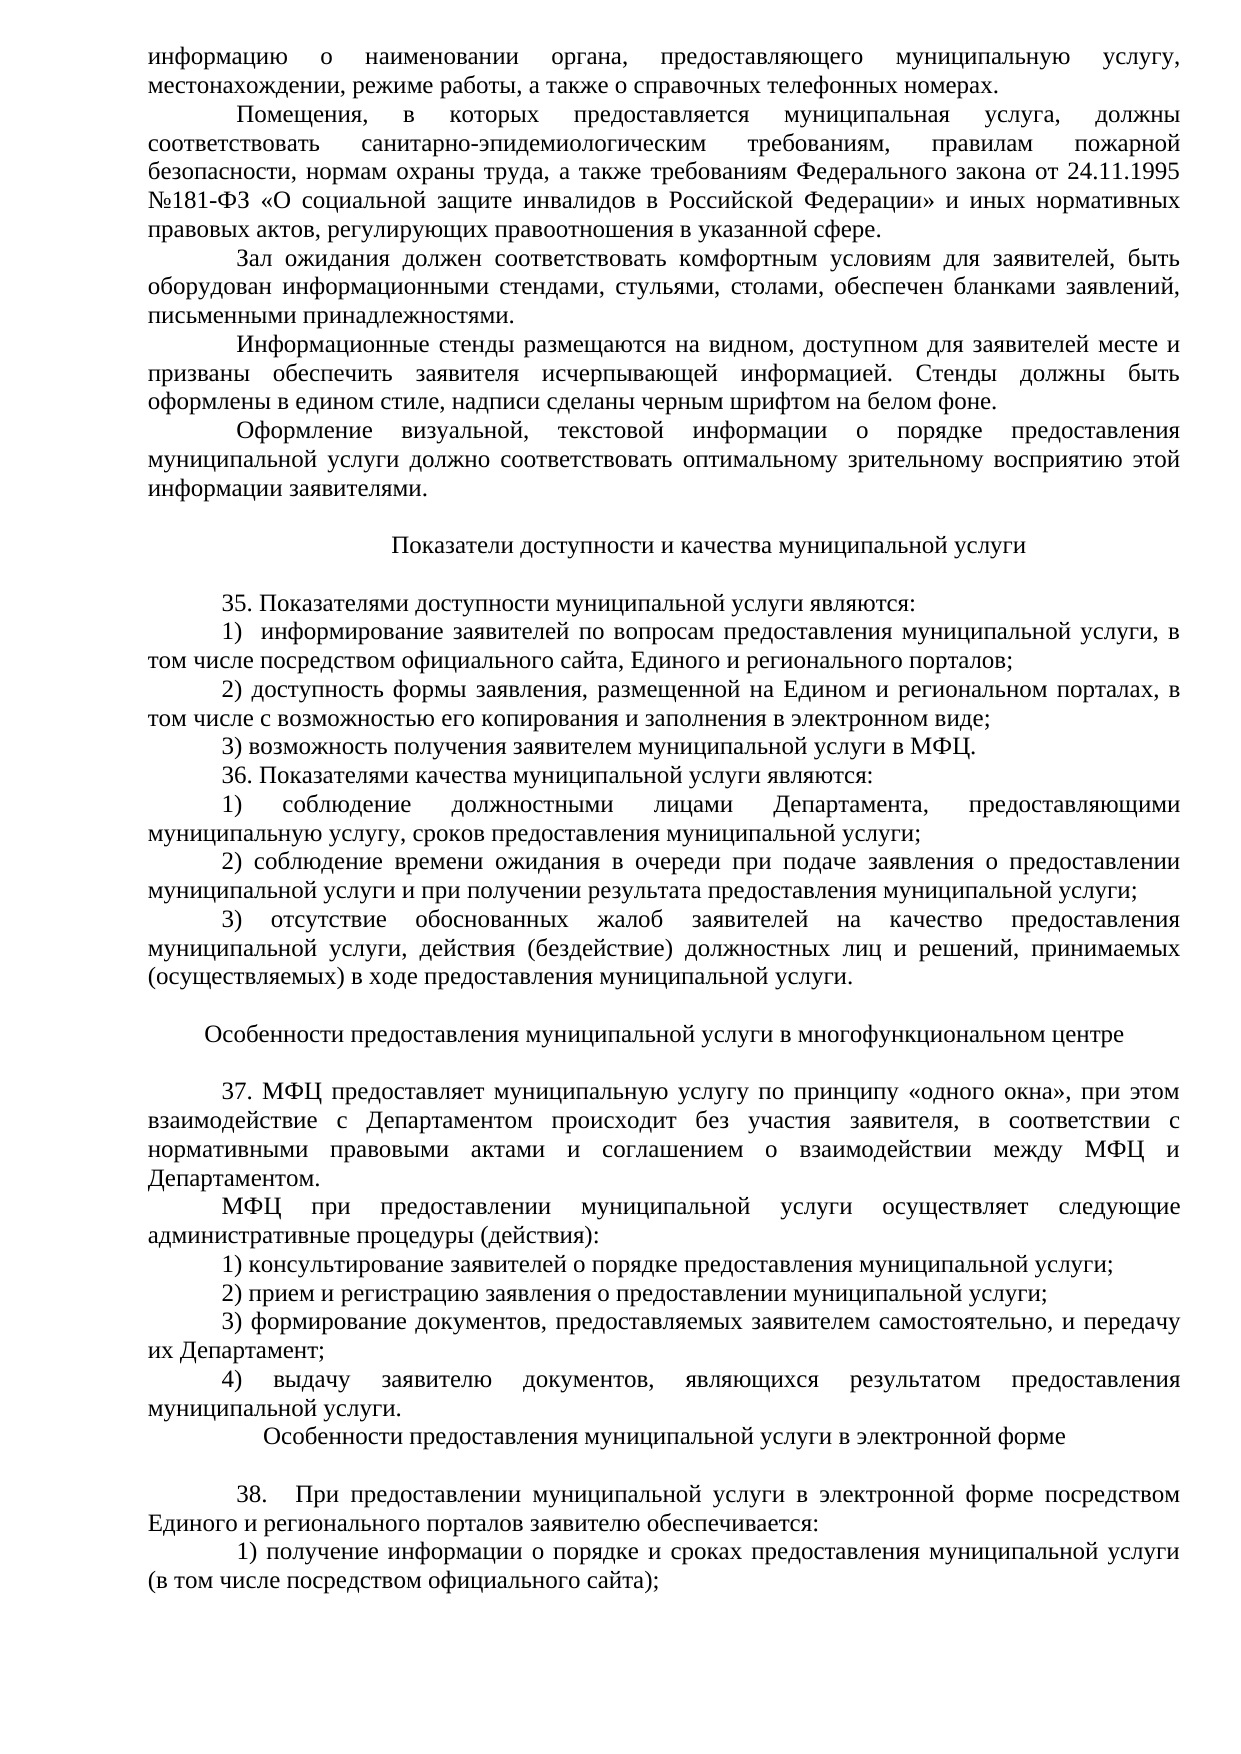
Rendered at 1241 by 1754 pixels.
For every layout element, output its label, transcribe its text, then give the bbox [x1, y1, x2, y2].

text 1) получение информации о порядке и сроках предоставления муниципальной услуги (в том числе посредством официального сайта); [148, 1536, 1181, 1594]
text Показатели доступности и качества муниципальной услуги [148, 530, 1181, 559]
text 1) соблюдение должностными лицами Департамента, предоставляющими муниципальную услугу, сроков предоставления муниципальной услуги; [148, 789, 1181, 846]
text 2) доступность формы заявления, размещенной на Едином и региональном порталах, в том числе с возможностью его копирования и заполнения в электронном виде; [148, 674, 1181, 731]
text 2) прием и регистрацию заявления о предоставлении муниципальной услуги; [148, 1278, 1181, 1306]
text Помещения, в которых предоставляется муниципальная услуга, должны соответствовать санитарно-эпидемиологическим требованиям, правилам пожарной безопасности, нормам охраны труда, а также требованиям Федерального закона от 24.11.1995 №181-ФЗ «О социальной защите инвалидов в Российской Федерации» и иных нормативных правовых актов, регулирующих правоотношения в указанной сфере. [148, 99, 1181, 243]
text 1) консультирование заявителей о порядке предоставления муниципальной услуги; [148, 1249, 1181, 1278]
text 2) соблюдение времени ожидания в очереди при подаче заявления о предоставлении муниципальной услуги и при получении результата предоставления муниципальной услуги; [148, 846, 1181, 904]
text 36. Показателями качества муниципальной услуги являются: [148, 760, 1181, 789]
text 3) отсутствие обоснованных жалоб заявителей на качество предоставления муниципальной услуги, действия (бездействие) должностных лиц и решений, принимаемых (осуществляемых) в ходе предоставления муниципальной услуги. [148, 904, 1181, 990]
text 35. Показателями доступности муниципальной услуги являются: [148, 588, 1181, 616]
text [148, 41, 1181, 99]
text 37. МФЦ предоставляет муниципальную услугу по принципу «одного окна», при этом взаимодействие с Департаментом происходит без участия заявителя, в соответствии с нормативными правовыми актами и соглашением о взаимодействии между МФЦ и Департаментом. [148, 1076, 1181, 1191]
text 3) формирование документов, предоставляемых заявителем самостоятельно, и передачу их Департамент; [148, 1306, 1181, 1364]
text 3) возможность получения заявителем муниципальной услуги в МФЦ. [148, 731, 1181, 760]
text Оформление визуальной, текстовой информации о порядке предоставления муниципальной услуги должно соответствовать оптимальному зрительному восприятию этой информации заявителями. [148, 415, 1181, 501]
text МФЦ при предоставлении муниципальной услуги осуществляет следующие административные процедуры (действия): [148, 1191, 1181, 1249]
text 38. При предоставлении муниципальной услуги в электронной форме посредством Единого и регионального порталов заявителю обеспечивается: [148, 1479, 1181, 1536]
text Зал ожидания должен соответствовать комфортным условиям для заявителей, быть оборудован информационными стендами, стульями, столами, обеспечен бланками заявлений, письменными принадлежностями. [148, 243, 1181, 329]
text 1) информирование заявителей по вопросам предоставления муниципальной услуги, в том числе посредством официального сайта, Единого и регионального порталов; [148, 616, 1181, 674]
text Информационные стенды размещаются на видном, доступном для заявителей месте и призваны обеспечить заявителя исчерпывающей информацией. Стенды должны быть оформлены в едином стиле, надписи сделаны черным шрифтом на белом фоне. [148, 329, 1181, 415]
text 4) выдачу заявителю документов, являющихся результатом предоставления муниципальной услуги. [148, 1364, 1181, 1421]
text Особенности предоставления муниципальной услуги в электронной форме [148, 1421, 1181, 1450]
text Особенности предоставления муниципальной услуги в многофункциональном центре [148, 1019, 1181, 1048]
